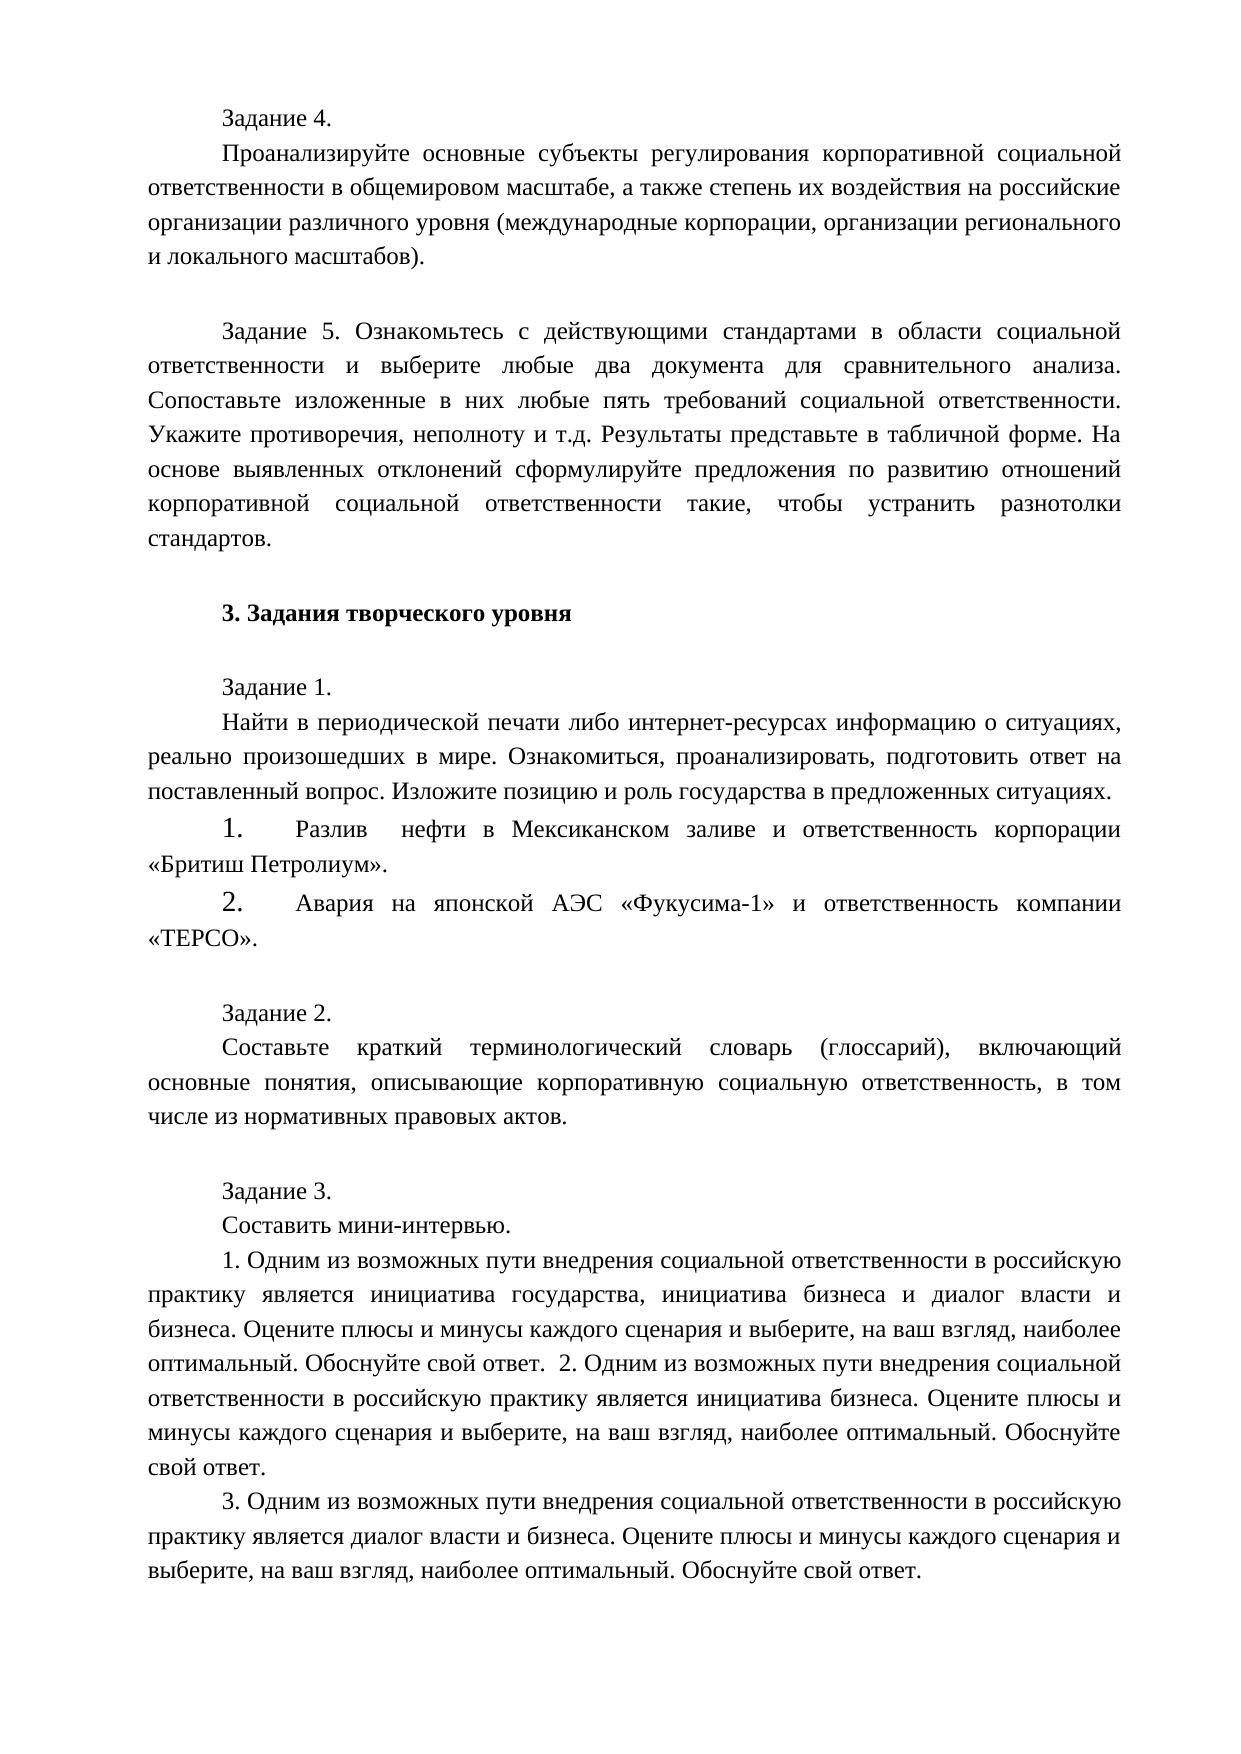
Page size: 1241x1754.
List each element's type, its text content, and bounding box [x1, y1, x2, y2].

text Задание 4. [148, 103, 1122, 132]
text Проанализируйте основные субъекты регулирования корпоративной социальной ответственности в общемировом масштабе, а также степень их воздействия на российские организации различного уровня (международные корпорации, организации регионального и локального масштабов). [148, 138, 1122, 270]
text Составить мини-интервью. [148, 1211, 1122, 1239]
text Задание 3. [148, 1176, 1122, 1205]
text 3. Задания творческого уровня [148, 598, 1122, 626]
text Задание 2. [148, 998, 1122, 1027]
list Авария на японской АЭС «Фукусима-1» и ответственность компании «TEPCO». [148, 884, 1122, 952]
text 1. Одним из возможных пути внедрения социальной ответственности в российскую практику является инициатива государства, инициатива бизнеса и диалог власти и бизнеса. Оцените плюсы и минусы каждого сценария и выберите, на ваш взгляд, наиболее оптимальный. Обоснуйте свой ответ. 2. Одним из возможных пути внедрения социальной ответственности в российскую практику является инициатива бизнеса. Оцените плюсы и минусы каждого сценария и выберите, на ваш взгляд, наиболее оптимальный. Обоснуйте свой ответ. [148, 1245, 1122, 1481]
text Задание 5. Ознакомьтесь с действующими стандартами в области социальной ответственности и выберите любые два документа для сравнительного анализа. Сопоставьте изложенные в них любые пять требований социальной ответственности. Укажите противоречия, неполноту и т.д. Результаты представьте в табличной форме. На основе выявленных отклонений сформулируйте предложения по развитию отношений корпоративной социальной ответственности такие, чтобы устранить разнотолки стандартов. [148, 316, 1122, 552]
list Разлив нефти в Мексиканском заливе и ответственность корпорации «Бритиш Петролиум». [148, 810, 1122, 878]
text Найти в периодической печати либо интернет-ресурсах информацию о ситуациях, реально произошедших в мире. Ознакомиться, проанализировать, подготовить ответ на поставленный вопрос. Изложите позицию и роль государства в предложенных ситуациях. [148, 707, 1122, 804]
text 3. Одним из возможных пути внедрения социальной ответственности в российскую практику является диалог власти и бизнеса. Оцените плюсы и минусы каждого сценария и выберите, на ваш взгляд, наиболее оптимальный. Обоснуйте свой ответ. [148, 1486, 1122, 1584]
text Составьте краткий терминологический словарь (глоссарий), включающий основные понятия, описывающие корпоративную социальную ответственность, в том числе из нормативных правовых актов. [148, 1032, 1122, 1130]
text Задание 1. [148, 672, 1122, 701]
